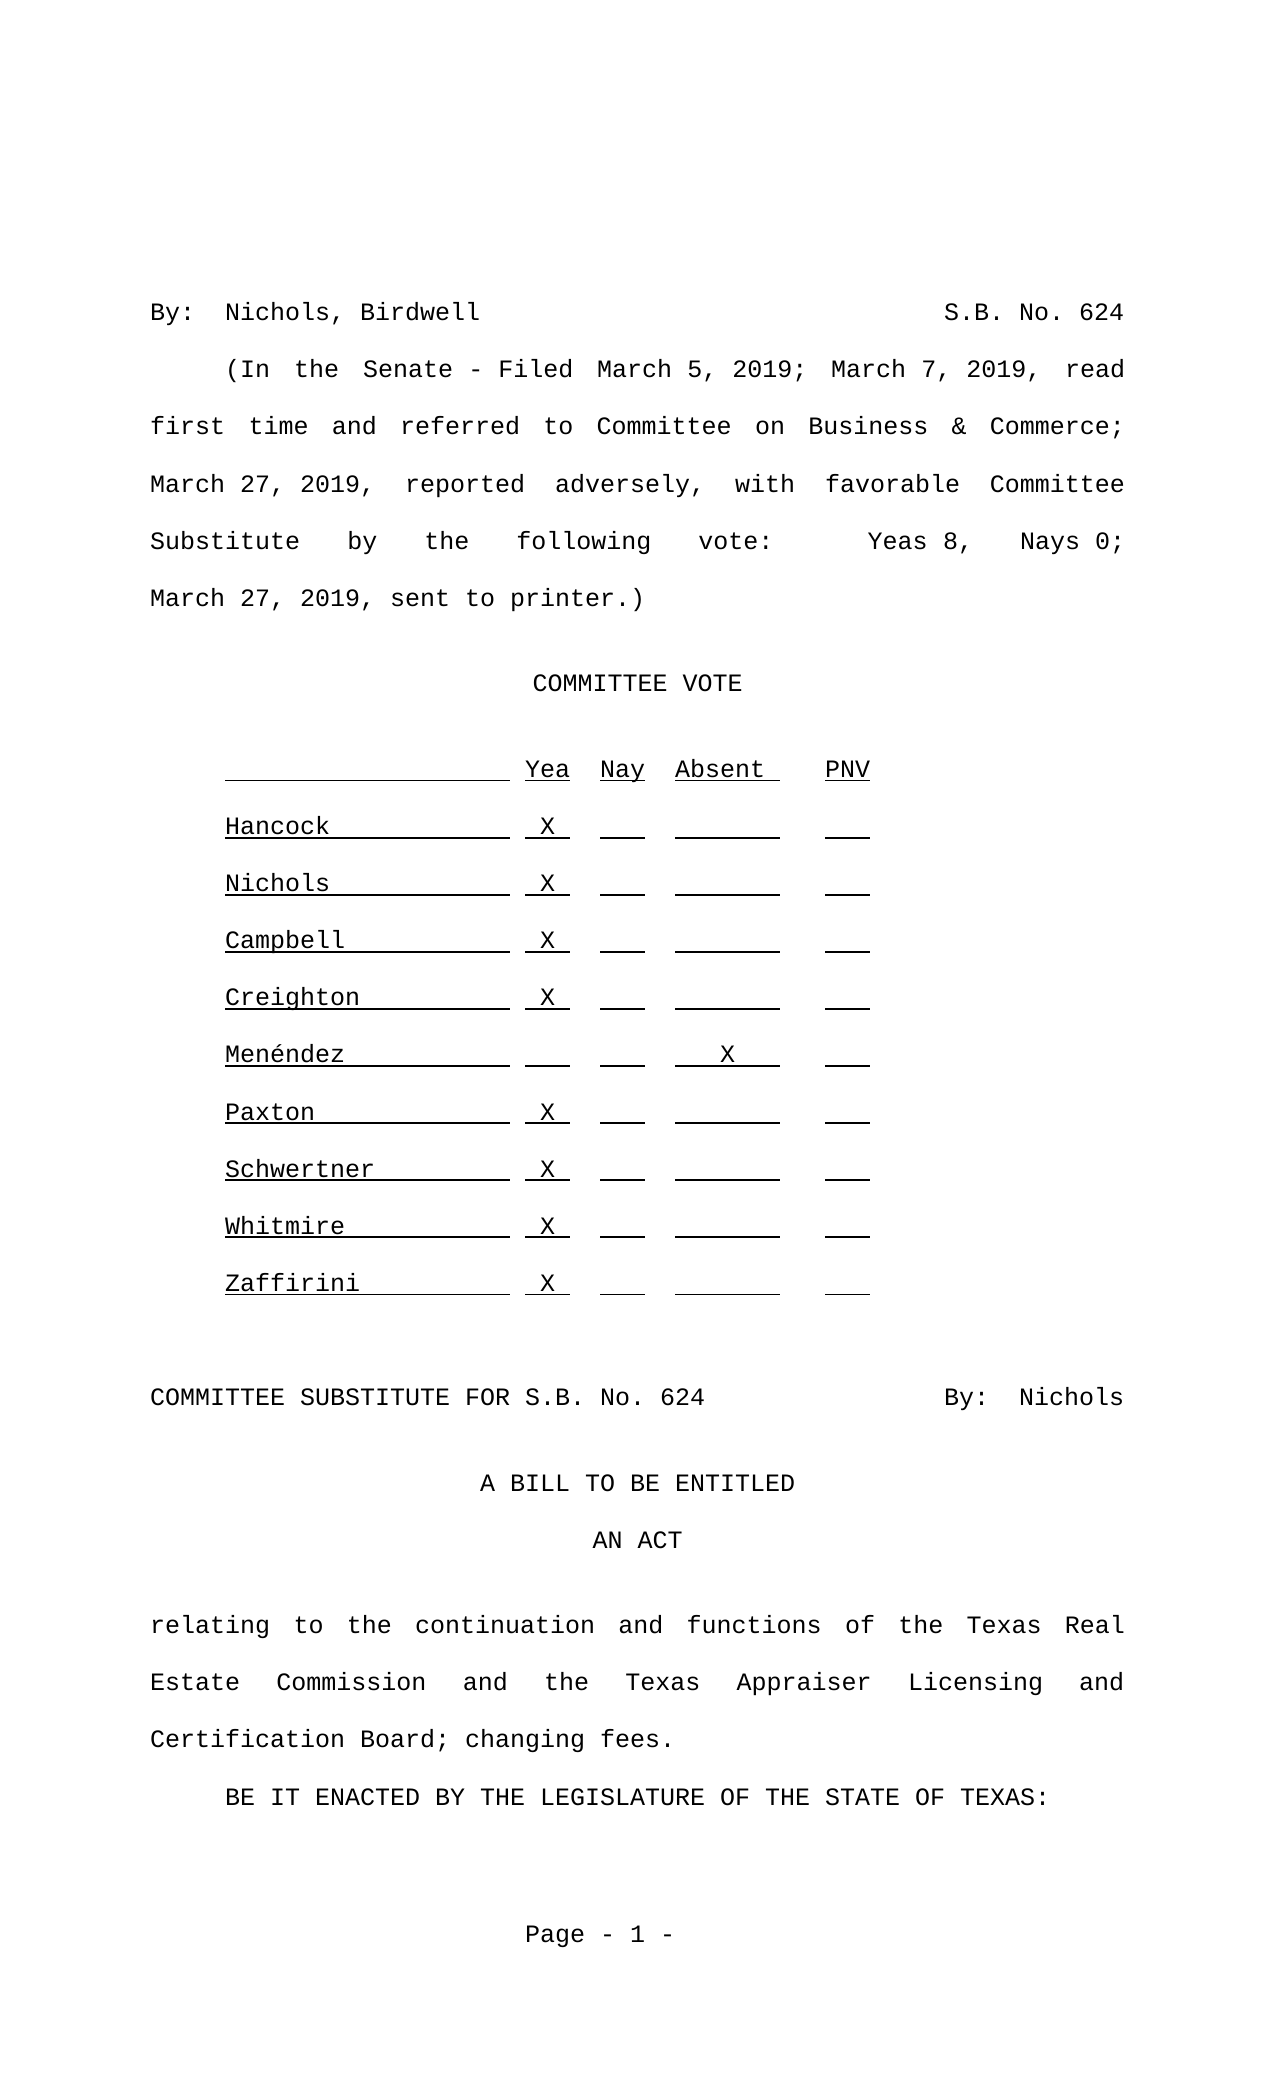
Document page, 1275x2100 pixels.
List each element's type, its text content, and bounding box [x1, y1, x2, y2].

text Yea Nay Absent PNV [150, 756, 975, 785]
text Nichols X [150, 871, 975, 899]
text COMMITTEE VOTE [150, 671, 1125, 699]
text relating to the continuation and functions of the Texas Real Estate Commission and the Texas Appraiser Licensing and Certification Board; changing fees. [150, 1613, 1125, 1755]
text (In the Senate - Filed March 5, 2019; March 7, 2019, read first time and referred to Committee on Business & Commerce; March 27, 2019, reported adversely, with favorable Committee Substitute by the following vote: Yeas 8, Nays 0; March 27, 2019, sent to printer.) [150, 357, 1125, 614]
text Creighton X [150, 985, 975, 1013]
text A BILL TO BE ENTITLED [150, 1470, 1125, 1498]
text Campbell X [150, 928, 975, 956]
text AN ACT [150, 1527, 1125, 1556]
text Paxton X [150, 1099, 975, 1127]
text COMMITTEE SUBSTITUTE FOR S.B. No. 624 By: Nichols [150, 1384, 1125, 1413]
text Hancock X [150, 813, 975, 842]
text By: Nichols, Birdwell S.B. No. 624 [150, 300, 1125, 328]
text Menéndez X [150, 1042, 975, 1070]
text Zaffirini X [150, 1270, 975, 1299]
text Schwertner X [150, 1156, 975, 1184]
text Whitmire X [150, 1213, 975, 1242]
text BE IT ENACTED BY THE LEGISLATURE OF THE STATE OF TEXAS: [150, 1784, 1125, 1812]
